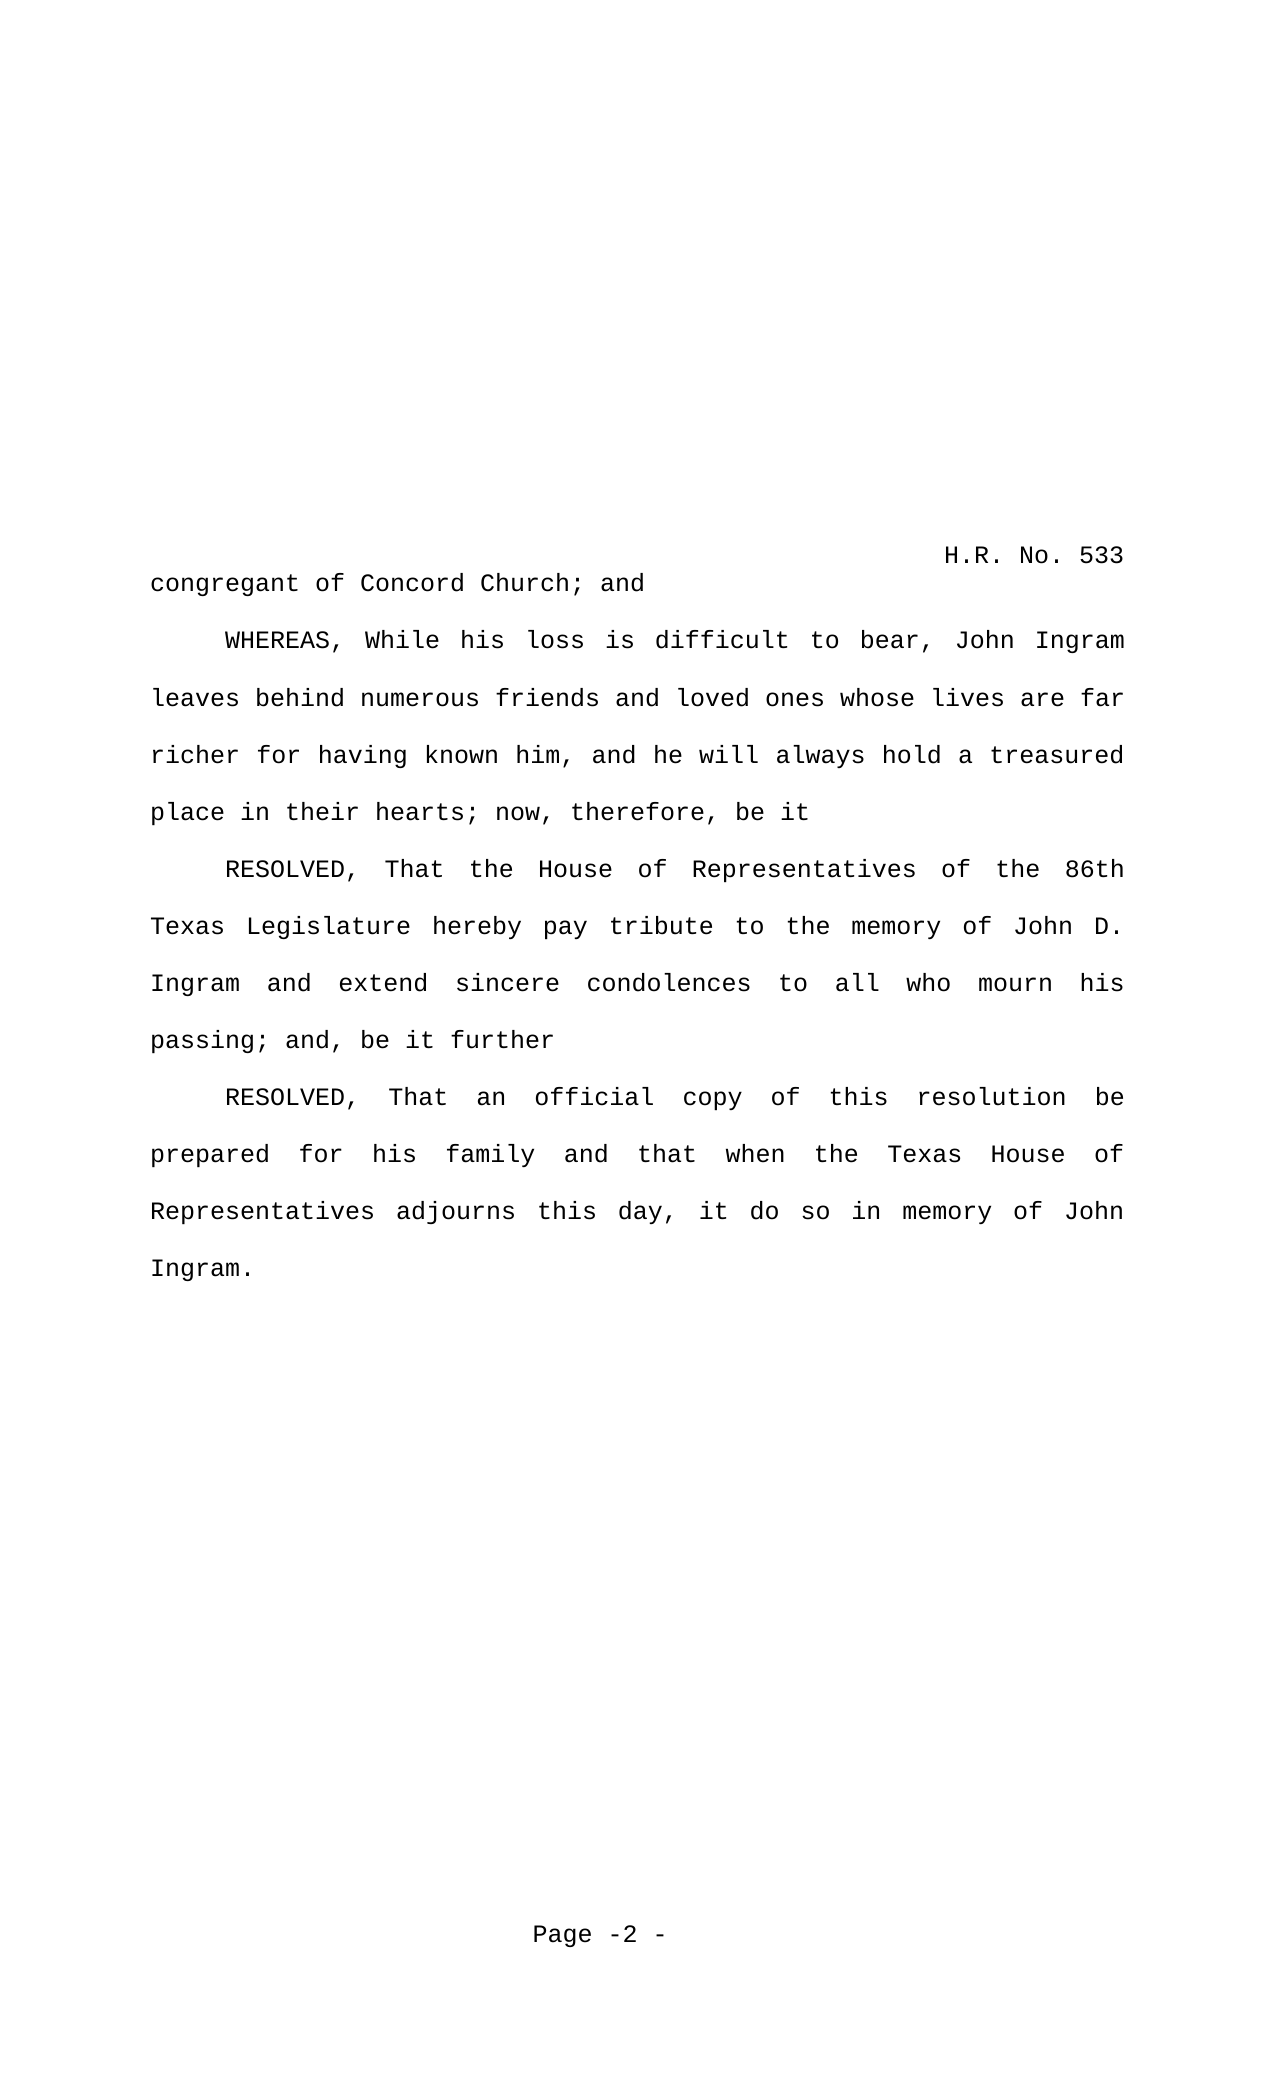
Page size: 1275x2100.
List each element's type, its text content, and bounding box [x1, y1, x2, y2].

text RESOLVED, That the House of Representatives of the 86th Texas Legislature hereby pay tribute to the memory of John D. Ingram and extend sincere condolences to all who mourn his passing; and, be it further [150, 856, 1125, 1056]
text RESOLVED, That an official copy of this resolution be prepared for his family and that when the Texas House of Representatives adjourns this day, it do so in memory of John Ingram. [150, 1084, 1125, 1284]
text WHEREAS, While his loss is difficult to bear, John Ingram leaves behind numerous friends and loved ones whose lives are far richer for having known him, and he will always hold a treasured place in their hearts; now, therefore, be it [150, 628, 1125, 828]
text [150, 571, 1125, 599]
